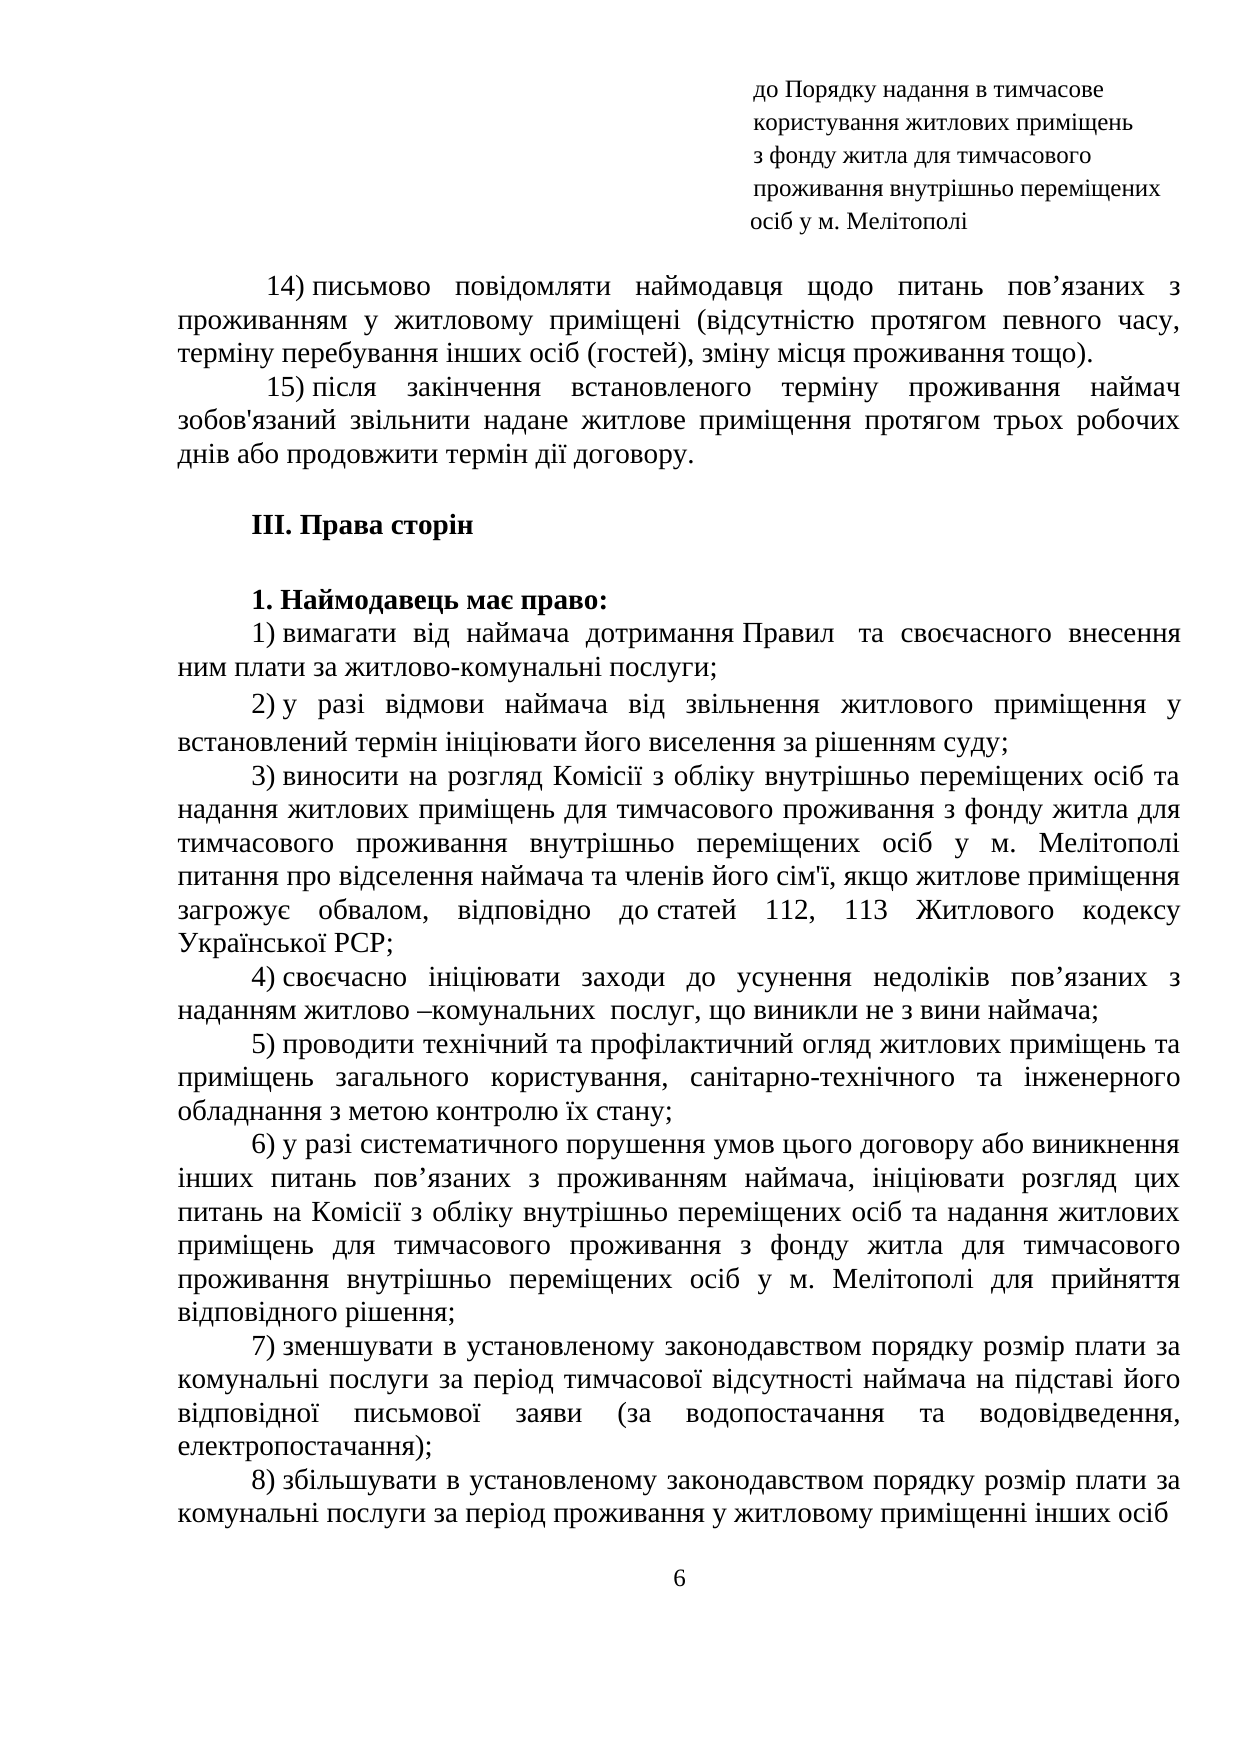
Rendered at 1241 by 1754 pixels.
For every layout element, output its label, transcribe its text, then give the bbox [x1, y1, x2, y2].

text 2) у разі відмови наймача від звільнення житлового приміщення у встановлений термін ініціювати його виселення за рішенням суду; [177, 683, 1181, 758]
text 4) своєчасно ініціювати заходи до усунення недоліків пов’язаних з наданням житлово –комунальних послуг, що виникли не з вини наймача; [177, 959, 1181, 1026]
text користування житлових приміщень [177, 107, 1181, 136]
text 3) виносити на розгляд Комісії з обліку внутрішньо переміщених осіб та надання житлових приміщень для тимчасового проживання з фонду житла для тимчасового проживання внутрішньо переміщених осіб у м. Мелітополі питання про відселення наймача та членів його сім'ї, якщо житлове приміщення загрожує обвалом, відповідно до статей 112, 113 Житлового кодексу Української РСР; [177, 758, 1181, 959]
text 8) збільшувати в установленому законодавством порядку розмір плати за комунальні послуги за період проживання у житловому приміщенні інших осіб [177, 1462, 1181, 1529]
text 15) після закінчення встановленого терміну проживання наймач зобов'язаний звільнити надане житлове приміщення протягом трьох робочих днів або продовжити термін дії договору. [177, 369, 1181, 469]
text проживання внутрішньо переміщених [177, 173, 1181, 202]
text 5) проводити технічний та профілактичний огляд житлових приміщень та приміщень загального користування, санітарно-технічного та інженерного обладнання з метою контролю їх стану; [177, 1026, 1181, 1127]
text 1. Наймодавець має право: [177, 578, 1181, 616]
text 14) письмово повідомляти наймодавця щодо питань пов’язаних з проживанням у житловому приміщені (відсутністю протягом певного часу, терміну перебування інших осіб (гостей), зміну місця проживання тощо). [177, 268, 1181, 369]
text 6 [177, 1563, 1181, 1591]
text 6) у разі систематичного порушення умов цього договору або виникнення інших питань пов’язаних з проживанням наймача, ініціювати розгляд цих питань на Комісії з обліку внутрішньо переміщених осіб та надання житлових приміщень для тимчасового проживання з фонду житла для тимчасового проживання внутрішньо переміщених осіб у м. Мелітополі для прийняття відповідного рішення; [177, 1127, 1181, 1328]
text до Порядку надання в тимчасове [177, 74, 1181, 103]
text 1) вимагати від наймача дотримання Правил та своєчасного внесення ним плати за житлово-комунальні послуги; [177, 616, 1181, 683]
text III. Права сторін [177, 503, 1181, 541]
text 7) зменшувати в установленому законодавством порядку розмір плати за комунальні послуги за період тимчасової відсутності наймача на підставі його відповідної письмової заяви (за водопостачання та водовідведення, електропостачання); [177, 1328, 1181, 1462]
text з фонду житла для тимчасового [177, 140, 1181, 169]
text осіб у м. Мелітополі [177, 206, 1181, 235]
